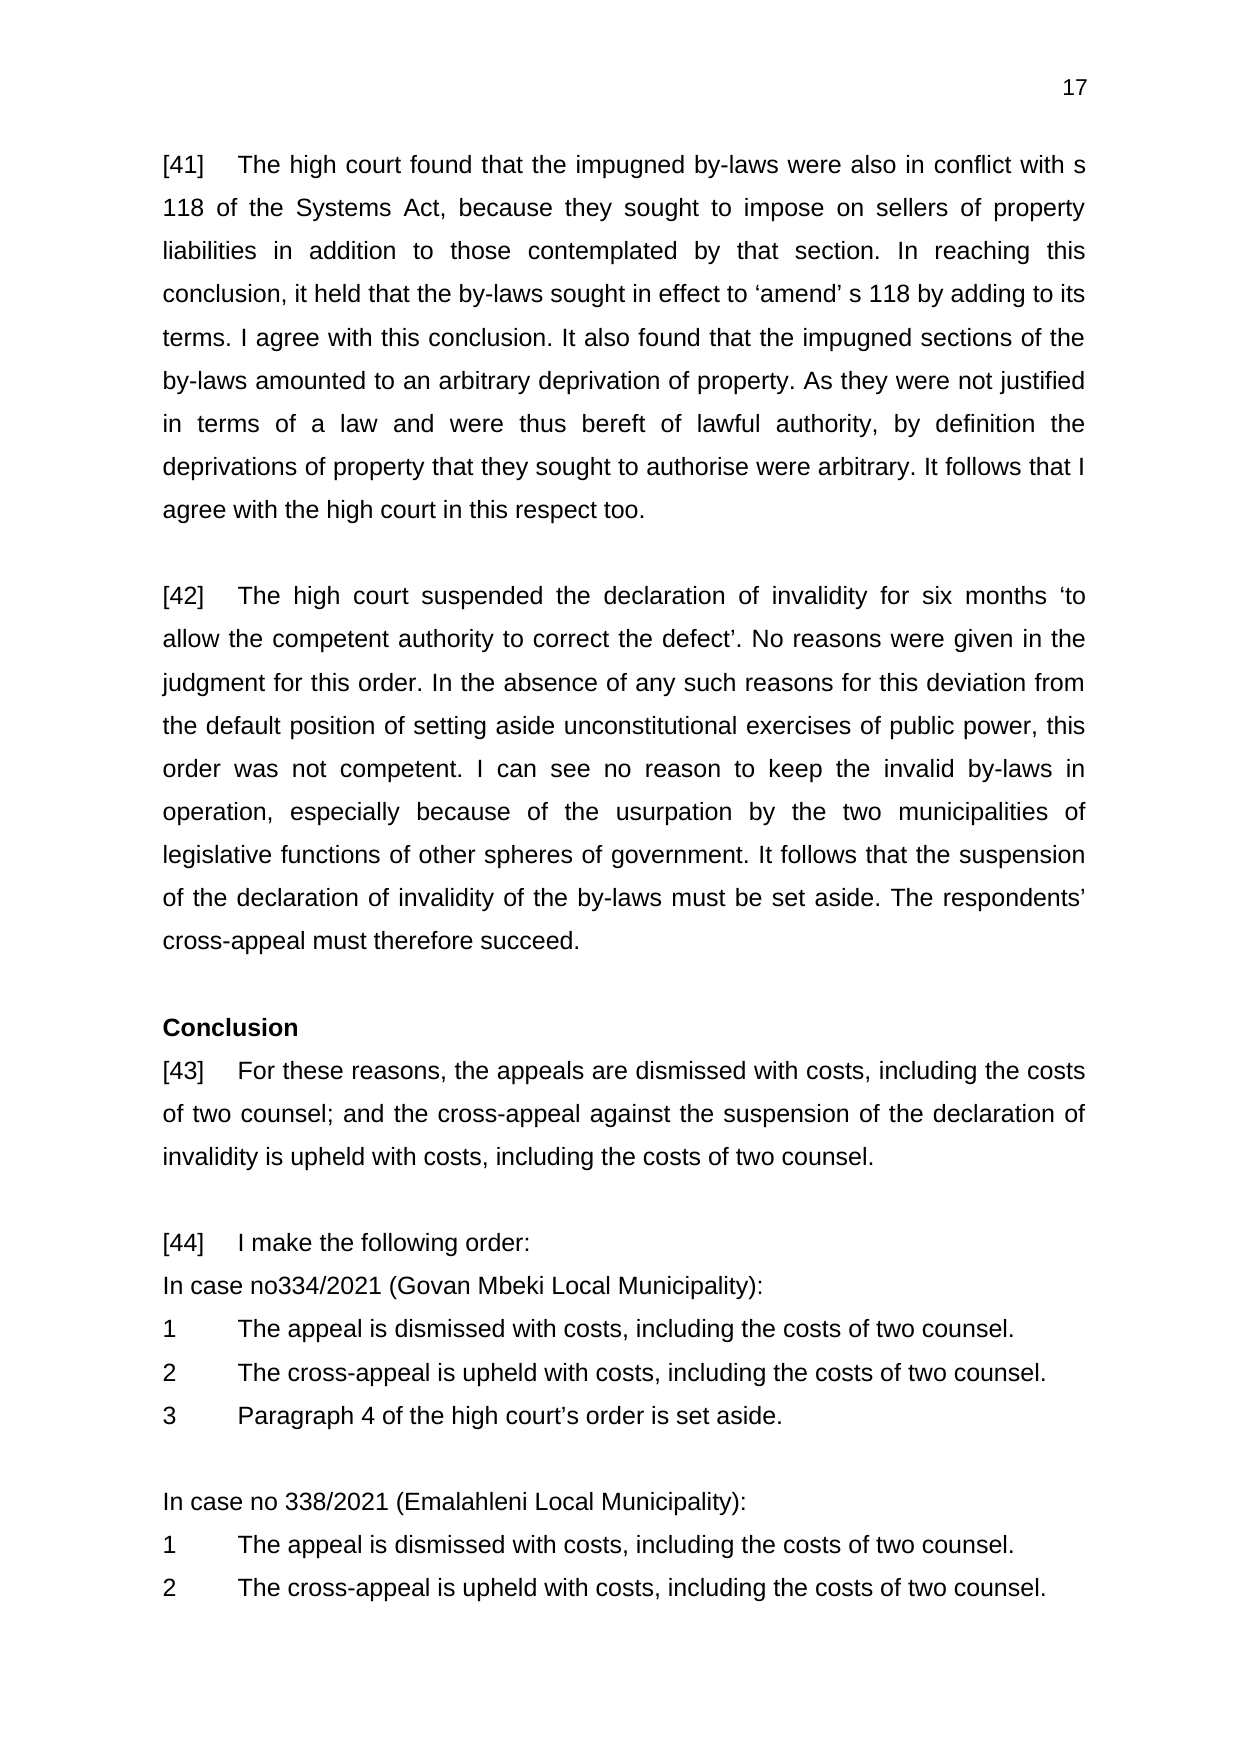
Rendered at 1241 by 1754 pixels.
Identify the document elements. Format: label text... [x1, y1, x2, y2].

text In case no 338/2021 (Emalahleni Local Municipality): [162, 1487, 1081, 1516]
text 1 The appeal is dismissed with costs, including the costs of two counsel. [162, 1314, 1081, 1343]
text [41] The high court found that the impugned by-laws were also in conflict with s 118 of the Systems Act, because they sought to impose on sellers of property liabilities in addition to those contemplated by that section. In reaching this conclusion, it held that the by-laws sought in effect to ‘amend’ s 118 by adding to its terms. I agree with this conclusion. It also found that the impugned sections of the by-laws amounted to an arbitrary deprivation of property. As they were not justified in terms of a law and were thus bereft of lawful authority, by definition the deprivations of property that they sought to authorise were arbitrary. It follows that I agree with the high court in this respect too. [162, 150, 1087, 524]
text [42] The high court suspended the declaration of invalidity for six months ‘to allow the competent authority to correct the defect’. No reasons were given in the judgment for this order. In the absence of any such reasons for this deviation from the default position of setting aside unconstitutional exercises of public power, this order was not competent. I can see no reason to keep the invalid by-laws in operation, especially because of the usurpation by the two municipalities of legislative functions of other spheres of government. It follows that the suspension of the declaration of invalidity of the by-laws must be set aside. The respondents’ cross-appeal must therefore succeed. [162, 581, 1087, 955]
text [44] I make the following order: [162, 1228, 1087, 1257]
text 1 The appeal is dismissed with costs, including the costs of two counsel. [162, 1530, 1081, 1559]
text [43] For these reasons, the appeals are dismissed with costs, including the costs of two counsel; and the cross-appeal against the suspension of the declaration of invalidity is upheld with costs, including the costs of two counsel. [162, 1056, 1087, 1171]
text 2 The cross-appeal is upheld with costs, including the costs of two counsel. [162, 1573, 1081, 1602]
text 2 The cross-appeal is upheld with costs, including the costs of two counsel. [162, 1357, 1081, 1386]
text 3 Paragraph 4 of the high court’s order is set aside. [162, 1401, 1081, 1429]
text In case no334/2021 (Govan Mbeki Local Municipality): [162, 1271, 1087, 1300]
text Conclusion [162, 1012, 1087, 1041]
